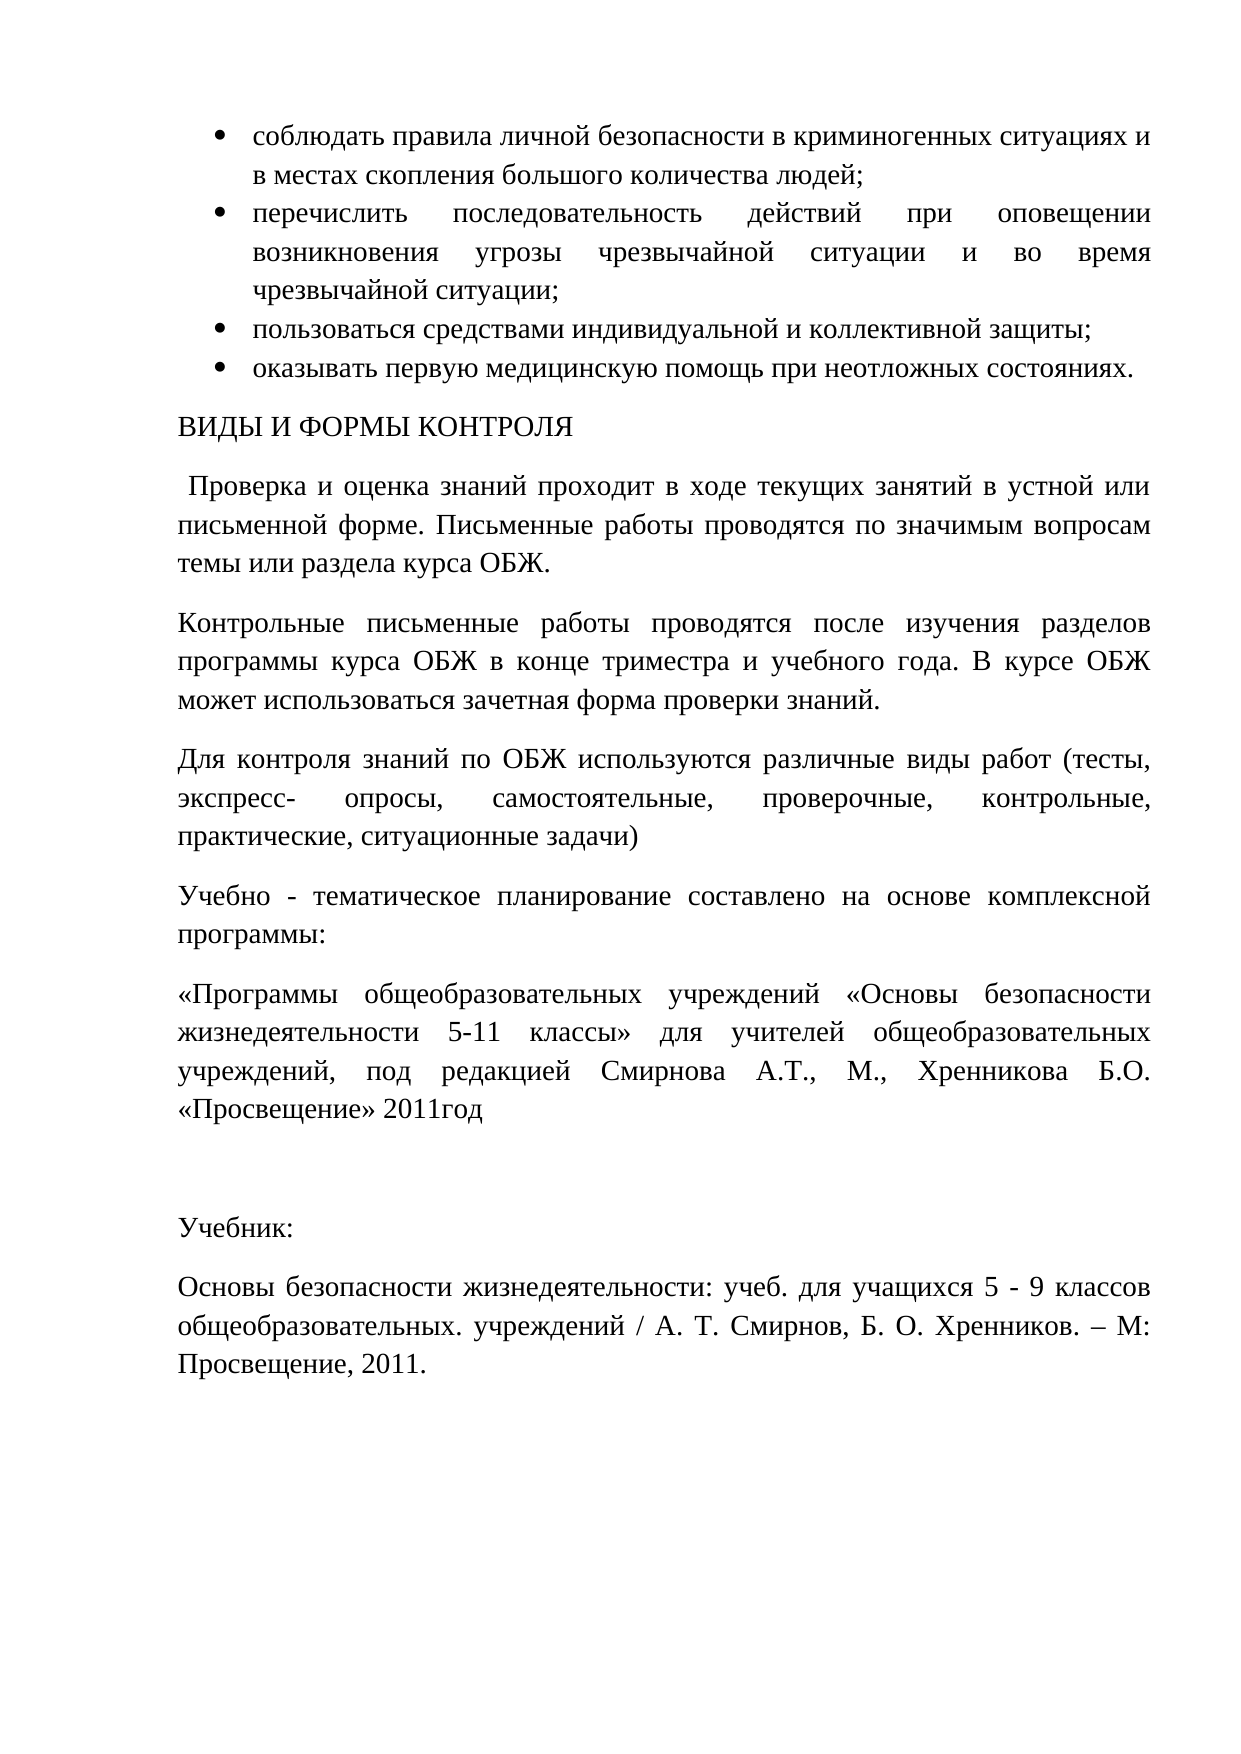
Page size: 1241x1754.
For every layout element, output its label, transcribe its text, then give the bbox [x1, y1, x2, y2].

list перечислить последовательность действий при оповещении возникновения угрозы чрезвычайной ситуации и во время чрезвычайной ситуации; [215, 195, 1152, 306]
text Проверка и оценка знаний проходит в ходе текущих занятий в устной или письменной форме. Письменные работы проводятся по значимым вопросам темы или раздела курса ОБЖ. [177, 468, 1152, 579]
list пользоваться средствами индивидуальной и коллективной защиты; [215, 311, 1152, 345]
text Основы безопасности жизнедеятельности: учеб. для учащихся 5 - 9 классов общеобразовательных. учреждений / А. Т. Смирнов, Б. О. Хренников. – М: Просвещение, 2011. [177, 1269, 1152, 1380]
text Учебник: [177, 1210, 1152, 1244]
list оказывать первую медицинскую помощь при неотложных состояниях. [215, 350, 1152, 383]
text Учебно - тематическое планирование составлено на основе комплексной программы: [177, 878, 1152, 950]
text Контрольные письменные работы проводятся после изучения разделов программы курса ОБЖ в конце триместра и учебного года. В курсе ОБЖ может использоваться зачетная форма проверки знаний. [177, 605, 1152, 716]
text «Программы общеобразовательных учреждений «Основы безопасности жизнедеятельности 5-11 классы» для учителей общеобразовательных учреждений, под редакцией Смирнова А.Т., М., Хренникова Б.О. «Просвещение» 2011год [177, 976, 1152, 1125]
text ВИДЫ И ФОРМЫ КОНТРОЛЯ [177, 409, 1152, 443]
list соблюдать правила личной безопасности в криминогенных ситуациях и в местах скопления большого количества людей; [215, 118, 1152, 190]
text Для контроля знаний по ОБЖ используются различные виды работ (тесты, экспресс- опросы, самостоятельные, проверочные, контрольные, практические, ситуационные задачи) [177, 741, 1152, 852]
